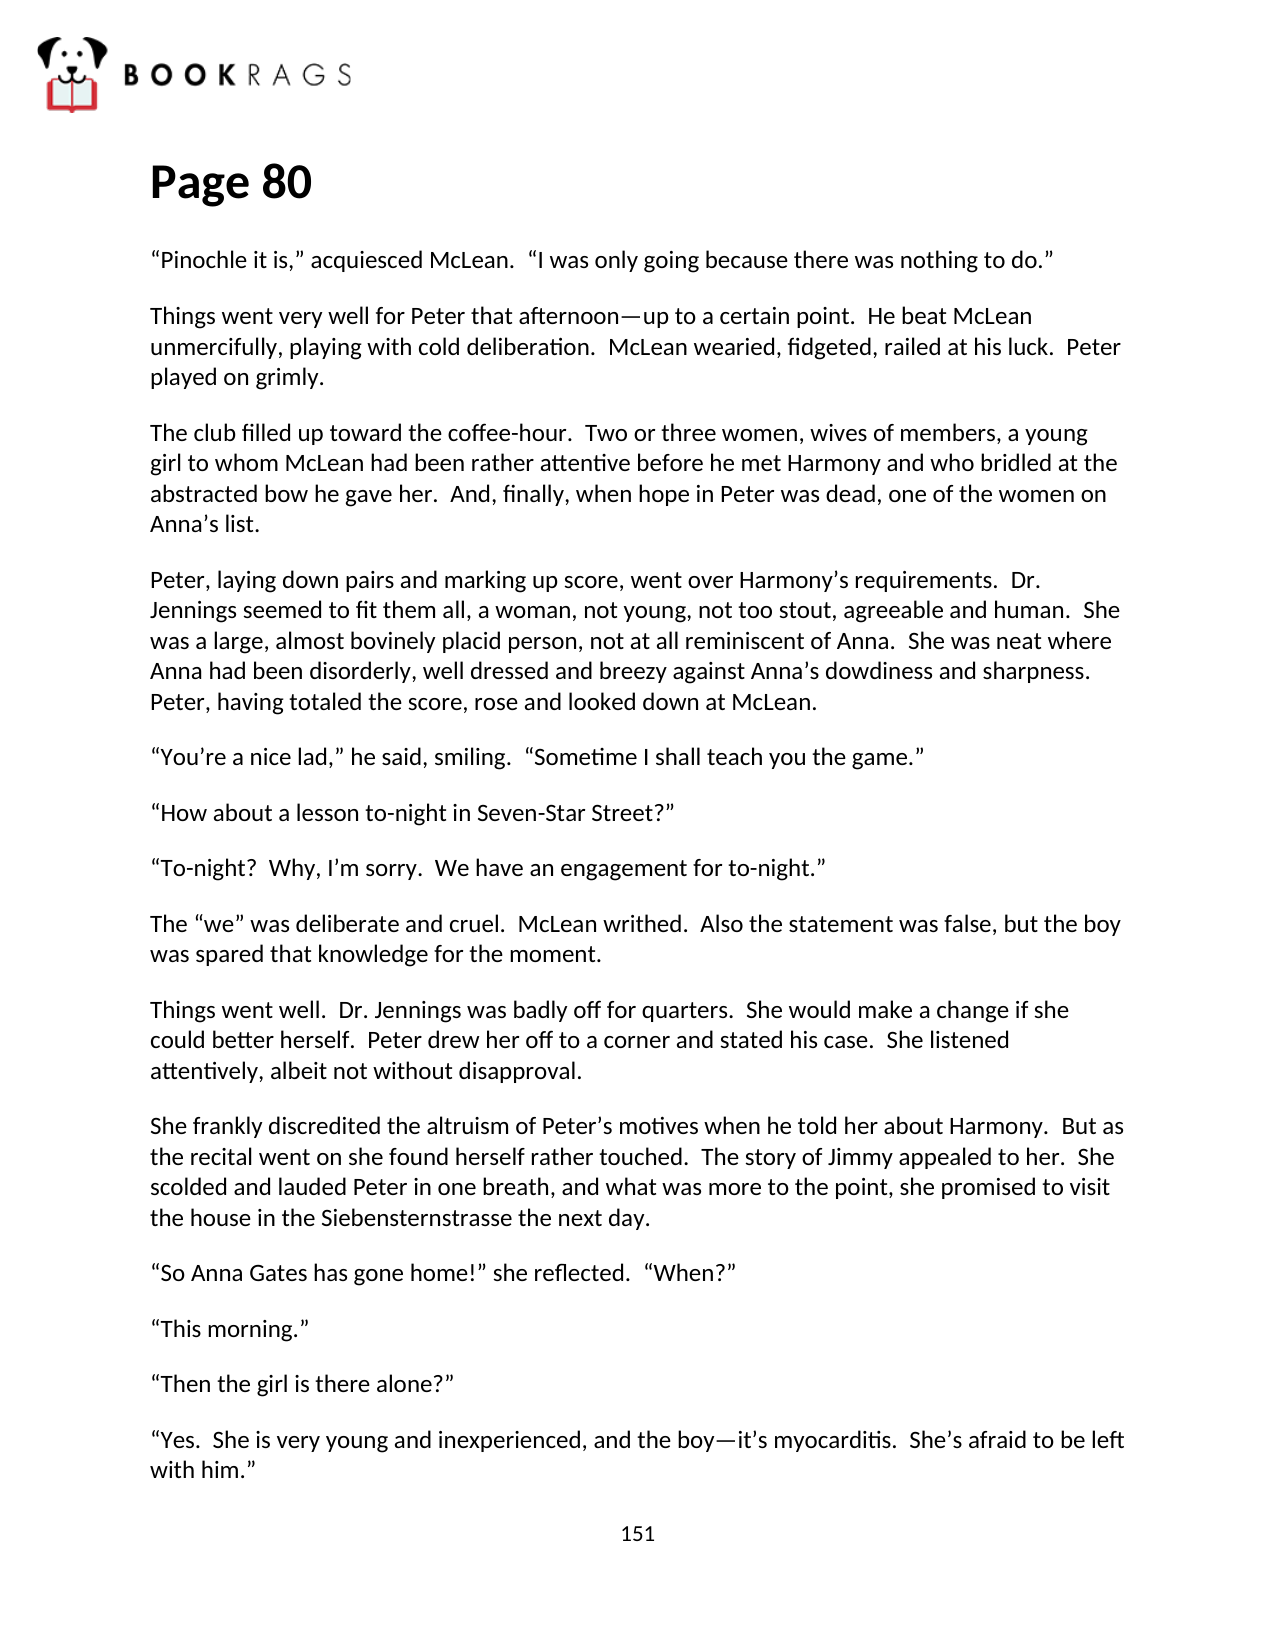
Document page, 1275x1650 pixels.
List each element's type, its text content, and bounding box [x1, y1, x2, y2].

text “To-night? Why, I’m sorry. We have an engagement for to-night.” [150, 852, 1125, 883]
picture [37, 37, 351, 113]
text The “we” was deliberate and cruel. McLean writhed. Also the statement was false, but the boy was spared that knowledge for the moment. [150, 908, 1125, 969]
text “Pinochle it is,” acquiesced McLean. “I was only going because there was nothing to do.” [150, 244, 1125, 275]
text “Yes. She is very young and inexperienced, and the boy—­it’s myocarditis. She’s afraid to be left with him.” [150, 1424, 1125, 1485]
text Things went very well for Peter that afternoon—­up to a certain point. He beat McLean unmercifully, playing with cold deliberation. McLean wearied, fidgeted, railed at his luck. Peter played on grimly. [150, 300, 1125, 392]
text “How about a lesson to-night in Seven-Star Street?” [150, 797, 1125, 827]
text “So Anna Gates has gone home!” she reflected. “When?” [150, 1258, 1125, 1288]
text She frankly discredited the altruism of Peter’s motives when he told her about Harmony. But as the recital went on she found herself rather touched. The story of Jimmy appealed to her. She scolded and lauded Peter in one breath, and what was more to the point, she promised to visit the house in the Siebensternstrasse the next day. [150, 1111, 1125, 1233]
text “You’re a nice lad,” he said, smiling. “Sometime I shall teach you the game.” [150, 741, 1125, 772]
text Peter, laying down pairs and marking up score, went over Harmony’s requirements. Dr. Jennings seemed to fit them all, a woman, not young, not too stout, agreeable and human. She was a large, almost bovinely placid person, not at all reminiscent of Anna. She was neat where Anna had been disorderly, well dressed and breezy against Anna’s dowdiness and sharpness. Peter, having totaled the score, rose and looked down at McLean. [150, 564, 1125, 716]
text “This morning.” [150, 1313, 1125, 1344]
text Page 80 [150, 150, 1125, 211]
text Things went well. Dr. Jennings was badly off for quarters. She would make a change if she could better herself. Peter drew her off to a corner and stated his case. She listened attentively, albeit not without disapproval. [150, 994, 1125, 1086]
text The club filled up toward the coffee-hour. Two or three women, wives of members, a young girl to whom McLean had been rather attentive before he met Harmony and who bridled at the abstracted bow he gave her. And, finally, when hope in Peter was dead, one of the women on Anna’s list. [150, 417, 1125, 539]
text “Then the girl is there alone?” [150, 1369, 1125, 1399]
